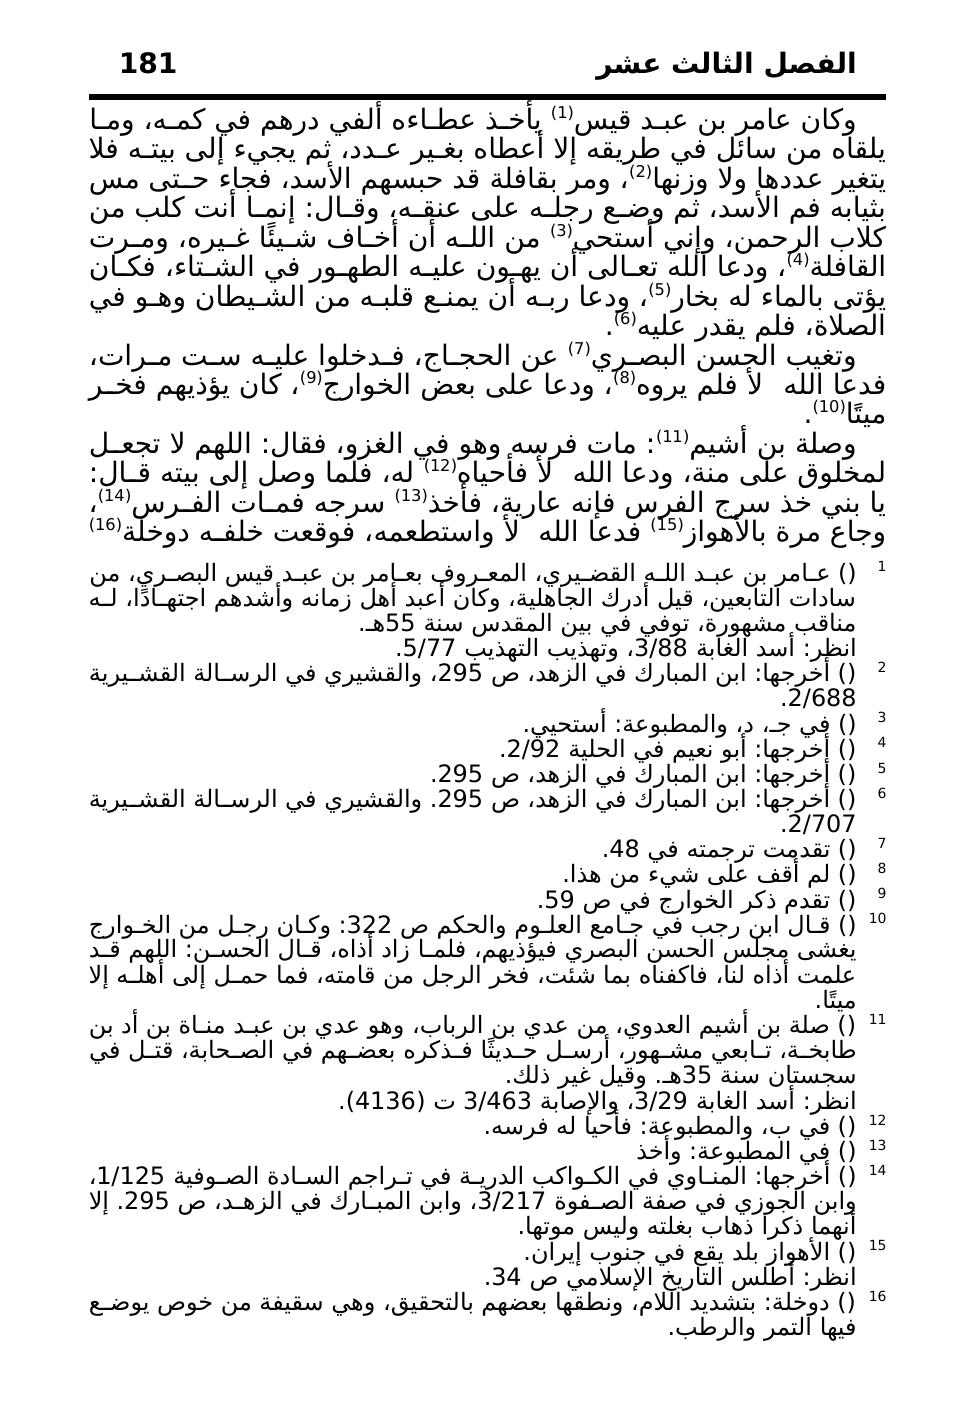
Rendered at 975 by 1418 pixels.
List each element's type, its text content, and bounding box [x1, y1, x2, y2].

text وكان عامر بن عبد قيس() يأخذ عطاءه ألفي درهم في كمه، وما يلقاه من سائل في طريقه إلا أعطاه بغير عدد، ثم يجيء إلى بيته فلا يتغير عددها ولا وزنها()، ومر بقافلة قد حبسهم الأسد، فجاء حتى مس بثيابه فم الأسد، ثم وضع رجله على عنقه، وقال: إنما أنت كلب من كلاب الرحمن، وإني أستحي() من الله أن أخاف شيئًا غيره، ومرت القافلة()، ودعا الله تعالى أن يهون عليه الطهور في الشتاء، فكان يؤتى بالماء له بخار()، ودعا ربه أن يمنع قلبه من الشيطان وهو في الصلاة، فلم يقدر عليه(). [89, 106, 886, 342]
text وتغيب الحسن البصري() عن الحجاج، فدخلوا عليه ست مرات، فدعا الله ﻷ فلم يروه()، ودعا على بعض الخوارج()، كان يؤذيهم فخر ميتًا(). [89, 342, 886, 430]
text وصلة بن أشيم(): مات فرسه وهو في الغزو، فقال: اللهم لا تجعل لمخلوق على منة، ودعا الله ﻷ فأحياه() له، فلما وصل إلى بيته قال: يا بني خذ سرج الفرس فإنه عارية، فأخذ() سرجه فمات الفرس()، وجاع مرة بالأهواز() فدعا الله ﻷ واستطعمه، فوقعت خلفه دوخلة() رطب في ثوب حرير، فأكل التمر() وبقي الثوب عند زوجته زمانًا()، وجاءه الأسد وهو يصلي في غيضة بالليل، فلما سلم قال له: اطلب الرزق من غير هذا الموضع، فولى الأسد وله زئير(). [89, 430, 886, 548]
